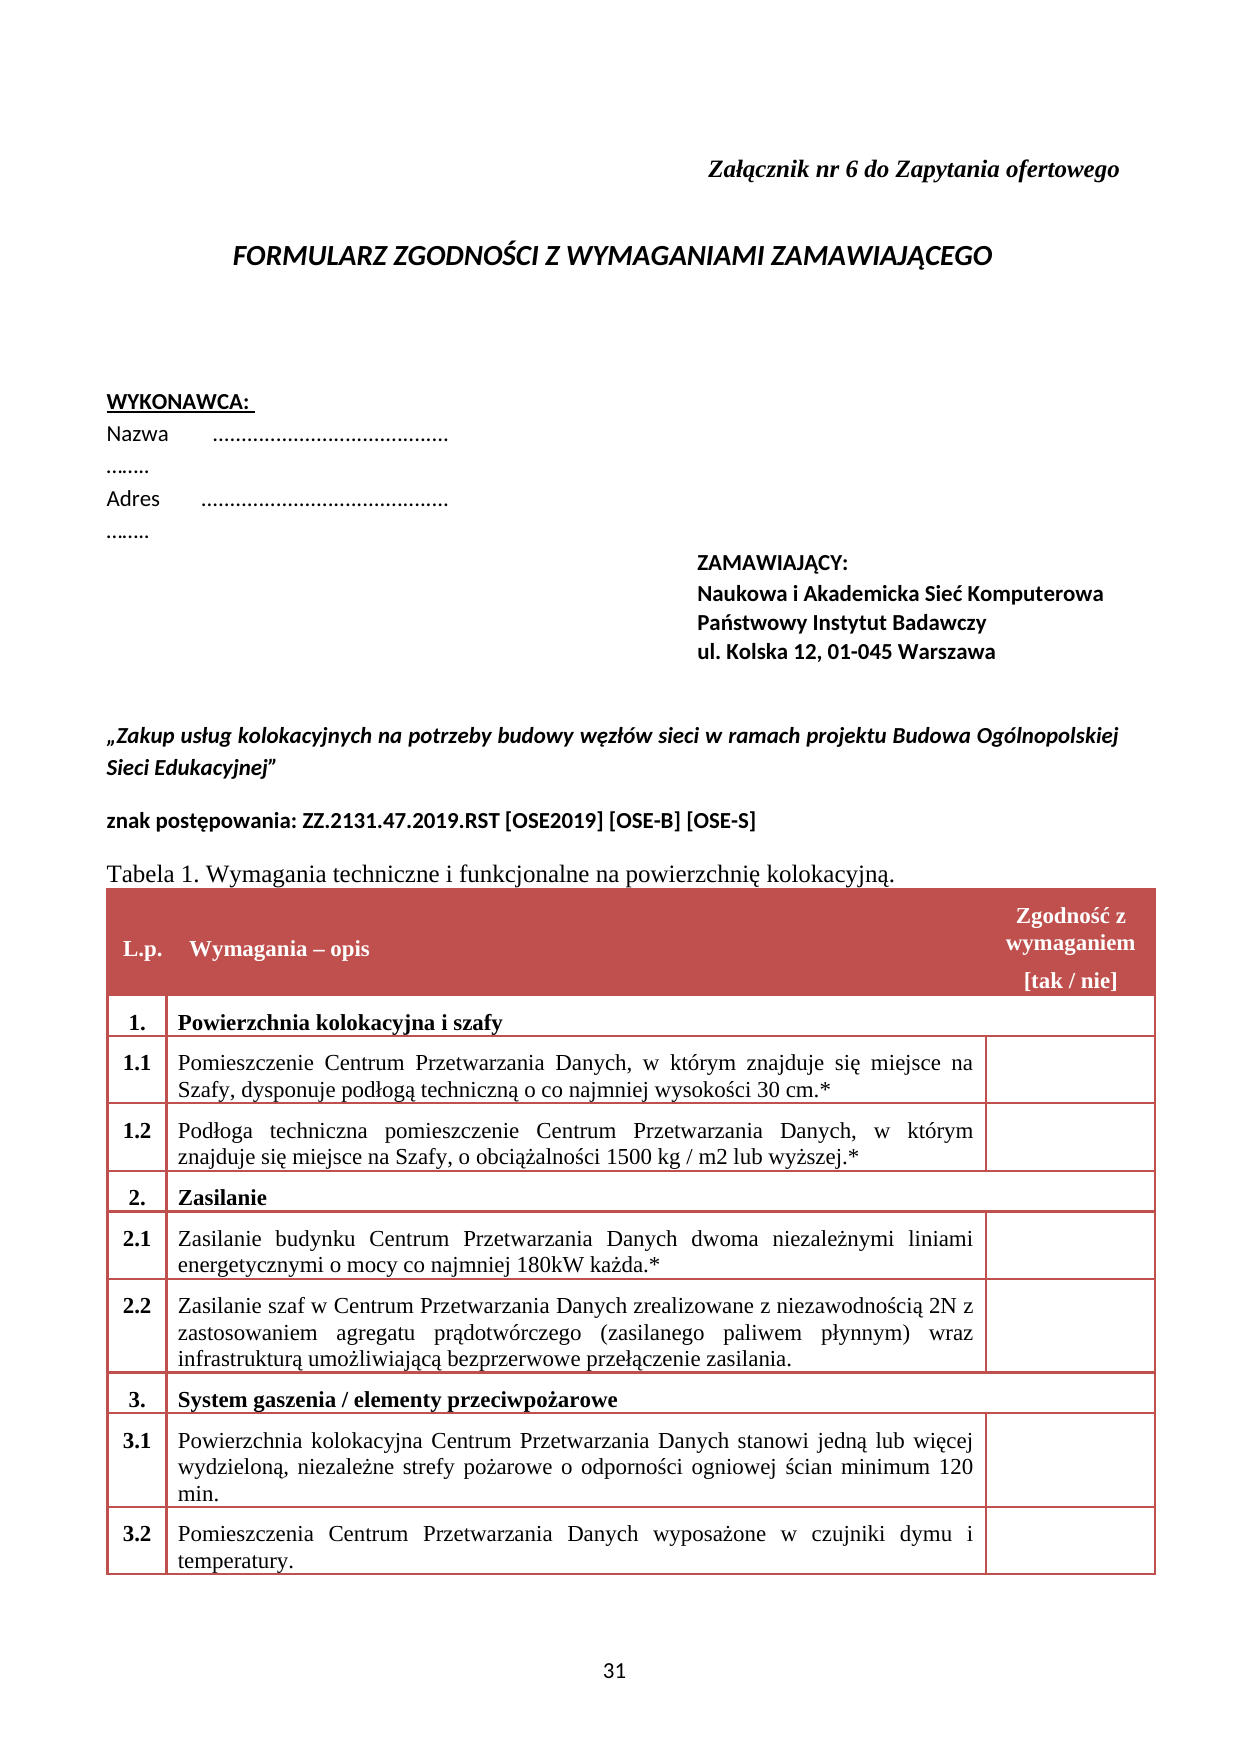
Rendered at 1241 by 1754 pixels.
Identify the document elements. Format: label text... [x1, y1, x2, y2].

table_cell [987, 1037, 1154, 1102]
table_cell 3. [109, 1374, 165, 1412]
table_header Wymagania – opis [179, 890, 985, 994]
text Załącznik nr 6 do Zapytania ofertowego [106, 154, 1122, 183]
table_cell Pomieszczenia Centrum Przetwarzania Danych wyposażone w czujniki dymu i temperatury. [168, 1508, 985, 1573]
table_cell 3.2 [109, 1508, 165, 1573]
table_cell Podłoga techniczna pomieszczenie Centrum Przetwarzania Danych, w którym znajduje się miejsce na Szafy, o obciążalności 1500 kg / m2 lub wyższej.* [168, 1104, 985, 1169]
text Państwowy Instytut Badawczy [579, 608, 1117, 636]
table_cell Pomieszczenie Centrum Przetwarzania Danych, w którym znajduje się miejsce na Szafy, dysponuje podłogą techniczną o co najmniej wysokości 30 cm.* [168, 1037, 985, 1102]
table_header Zgodność z wymaganiem [tak / nie] [987, 890, 1154, 994]
text Adres ...........................................…….. [106, 484, 449, 544]
table_cell 1.2 [109, 1104, 165, 1169]
text „Zakup usług kolokacyjnych na potrzeby budowy węzłów sieci w ramach projektu Budowa Ogólnopolskiej Sieci Edukacyjnej” [106, 721, 1122, 781]
text Nazwa .........................................…….. [106, 419, 449, 479]
table_header L.p. [109, 890, 177, 994]
table_cell [987, 1280, 1154, 1371]
table_cell [987, 1213, 1154, 1278]
table_cell System gaszenia / elementy przeciwpożarowe [168, 1374, 1154, 1412]
table_cell Zasilanie budynku Centrum Przetwarzania Danych dwoma niezależnymi liniami energetycznymi o mocy co najmniej 180kW każda.* [168, 1213, 985, 1278]
table_cell [987, 1508, 1154, 1573]
table_cell Powierzchnia kolokacyjna Centrum Przetwarzania Danych stanowi jedną lub więcej wydzieloną, niezależne strefy pożarowe o odporności ogniowej ścian minimum 120 min. [168, 1414, 985, 1506]
text Naukowa i Akademicka Sieć Komputerowa [579, 579, 1117, 607]
table_cell 2.2 [109, 1280, 165, 1371]
table_cell Zasilanie [168, 1172, 1154, 1210]
text Tabela 1. Wymagania techniczne i funkcjonalne na powierzchnię kolokacyjną. [106, 859, 1122, 888]
table_cell [987, 1414, 1154, 1506]
text ul. Kolska 12, 01-045 Warszawa [579, 637, 1117, 666]
table_cell 2.1 [109, 1213, 165, 1278]
text WYKONAWCA: [106, 387, 449, 415]
table_cell 1. [109, 996, 165, 1035]
table_cell Zasilanie szaf w Centrum Przetwarzania Danych zrealizowane z niezawodnością 2N z zastosowaniem agregatu prądotwórczego (zasilanego paliwem płynnym) wraz infrastrukturą umożliwiającą bezprzerwowe przełączenie zasilania. [168, 1280, 985, 1371]
text znak postępowania: ZZ.2131.47.2019.RST [OSE2019] [OSE-B] [OSE-S] [106, 806, 1122, 834]
text ZAMAWIAJĄCY: [579, 548, 1122, 576]
table_cell 2. [109, 1172, 165, 1210]
table_cell 1.1 [109, 1037, 165, 1102]
table_cell [987, 1104, 1154, 1169]
table_cell Powierzchnia kolokacyjna i szafy [168, 996, 1154, 1035]
table_cell 3.1 [109, 1414, 165, 1506]
text FORMULARZ zgodności z wymaganiami Zamawiającego [106, 237, 1122, 272]
